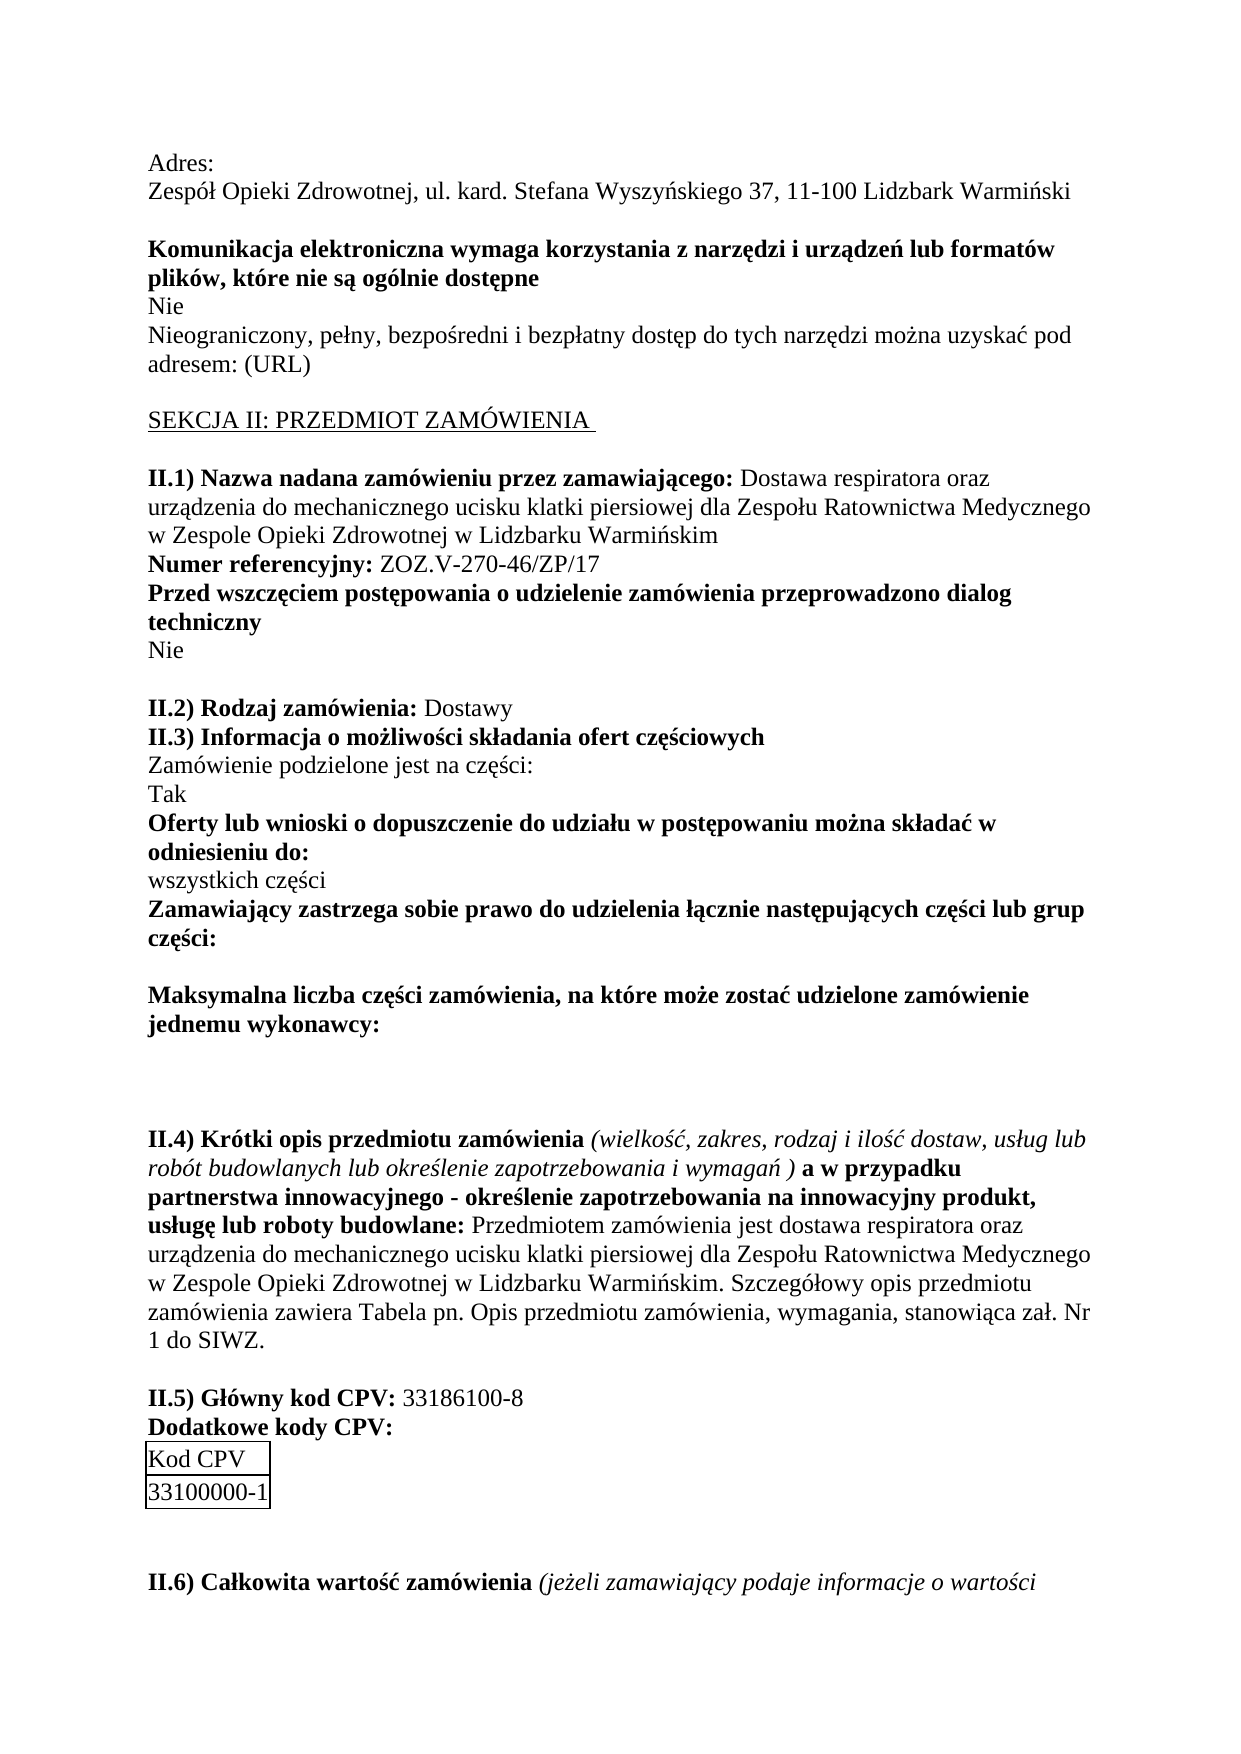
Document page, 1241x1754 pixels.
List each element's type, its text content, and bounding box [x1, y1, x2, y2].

text Nie Nieograniczony, pełny, bezpośredni i bezpłatny dostęp do tych narzędzi można uzyskać pod adresem: (URL) [148, 291, 1093, 406]
text Tak Oferty lub wnioski o dopuszczenie do udziału w postępowaniu można składać w odniesieniu do: wszystkich części [148, 779, 1093, 894]
table_header Kod CPV [147, 1442, 269, 1474]
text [148, 1509, 1093, 1595]
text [148, 148, 1093, 205]
text Nie [148, 636, 1093, 664]
text II.1) Nazwa nadana zamówieniu przez zamawiającego: Dostawa respiratora oraz urządzenia do mechanicznego ucisku klatki piersiowej dla Zespołu Ratownictwa Medycznego w Zespole Opieki Zdrowotnej w Lidzbarku Warmińskim Numer referencyjny: ZOZ.V-270-46/ZP/17 Przed wszczęciem postępowania o udzielenie zamówienia przeprowadzono dialog techniczny [148, 434, 1093, 636]
text Komunikacja elektroniczna wymaga korzystania z narzędzi i urządzeń lub formatów plików, które nie są ogólnie dostępne [148, 205, 1093, 291]
table_cell 33100000-1 [147, 1476, 269, 1507]
text II.2) Rodzaj zamówienia: Dostawy II.3) Informacja o możliwości składania ofert częściowych Zamówienie podzielone jest na części: [148, 664, 1093, 779]
text SEKCJA II: PRZEDMIOT ZAMÓWIENIA [148, 406, 1093, 434]
text Zamawiający zastrzega sobie prawo do udzielenia łącznie następujących części lub grup części: Maksymalna liczba części zamówienia, na które może zostać udzielone zamówienie jednemu wykonawcy: II.4) Krótki opis przedmiotu zamówienia (wielkość, zakres, rodzaj i ilość dostaw, usług lub robót budowlanych lub określenie zapotrzebowania i wymagań ) a w przypadku partnerstwa innowacyjnego - określenie zapotrzebowania na innowacyjny produkt, usługę lub roboty budowlane: Przedmiotem zamówienia jest dostawa respiratora oraz urządzenia do mechanicznego ucisku klatki piersiowej dla Zespołu Ratownictwa Medycznego w Zespole Opieki Zdrowotnej w Lidzbarku Warmińskim. Szczegółowy opis przedmiotu zamówienia zawiera Tabela pn. Opis przedmiotu zamówienia, wymagania, stanowiąca zał. Nr 1 do SIWZ. II.5) Główny kod CPV: 33186100-8 Dodatkowe kody CPV: [148, 894, 1093, 1441]
